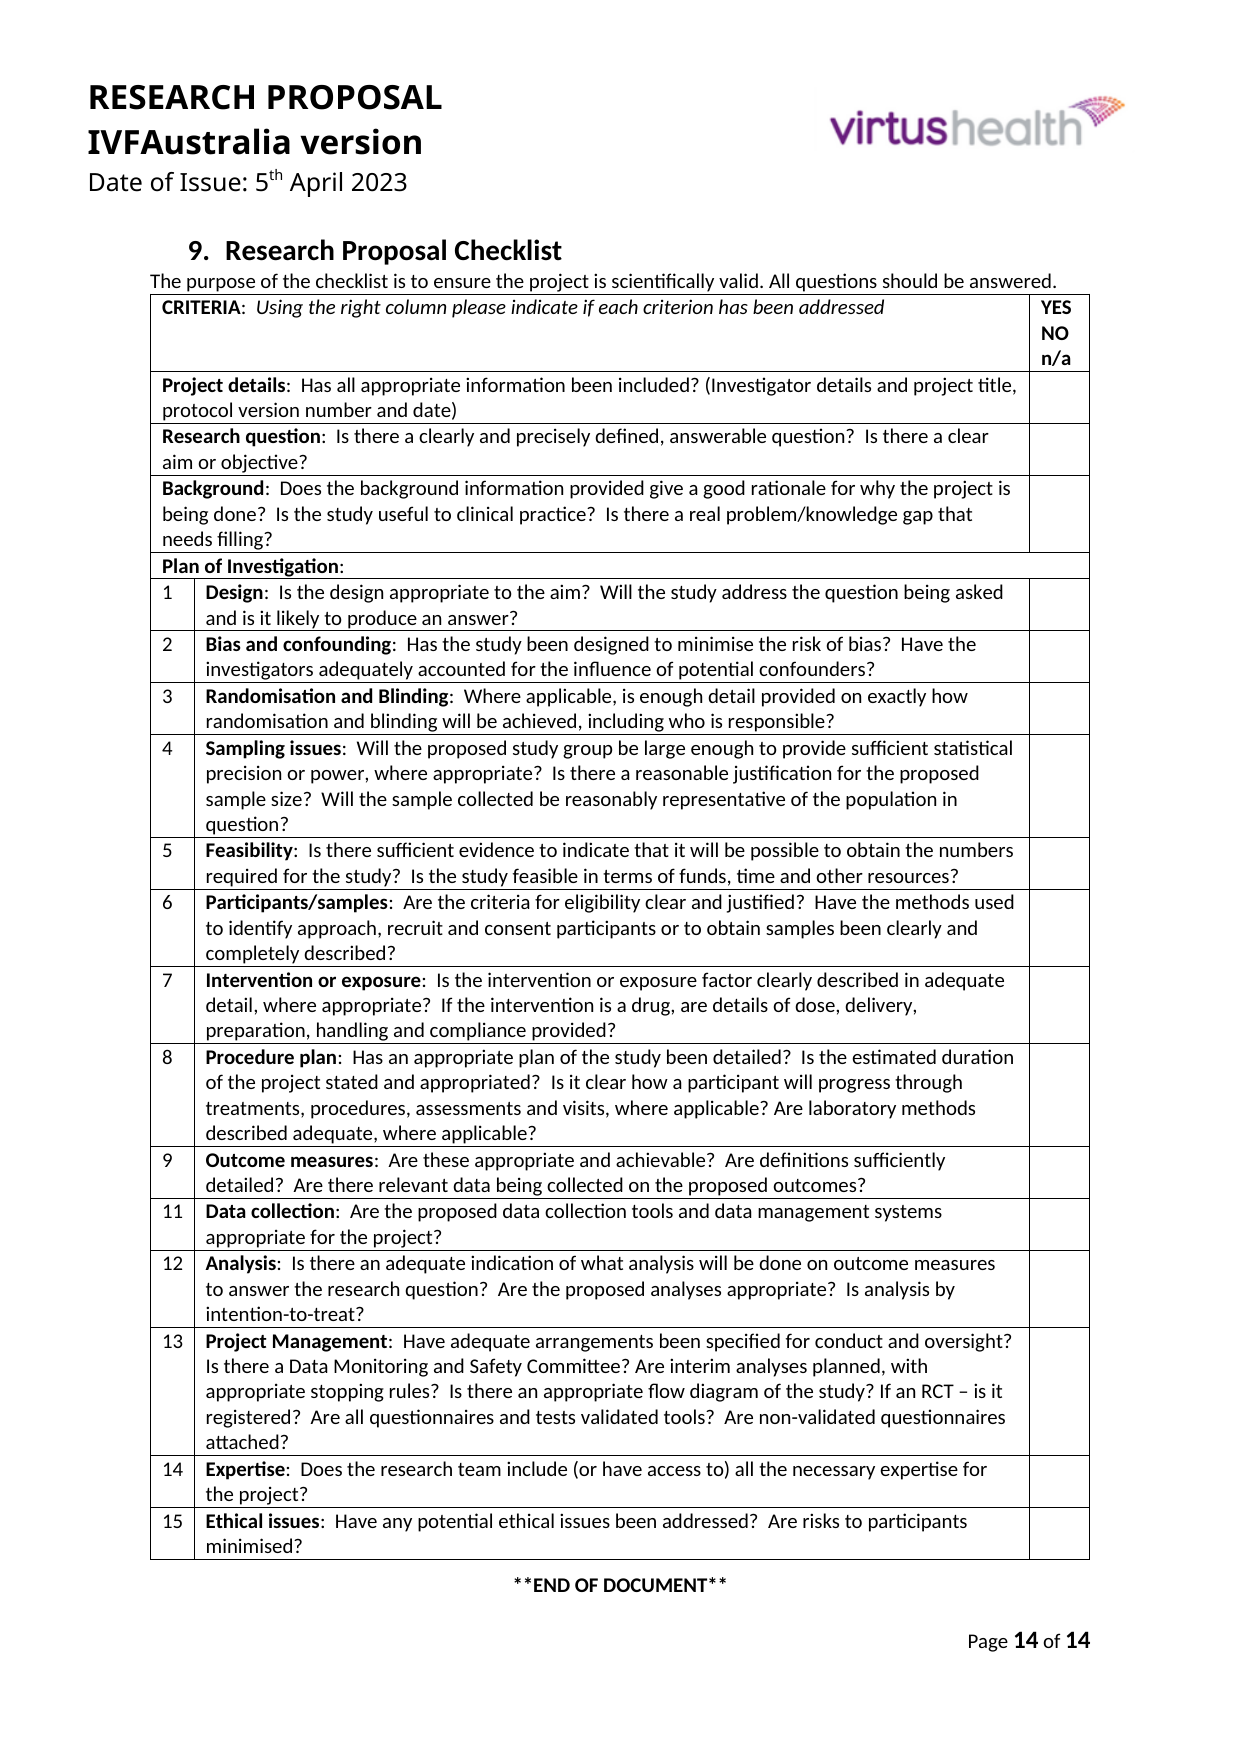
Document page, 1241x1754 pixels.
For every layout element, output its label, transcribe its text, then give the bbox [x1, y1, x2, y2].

table_cell Analysis: Is there an adequate indication of what analysis will be done on outcome measures to answer the research question? Are the proposed analyses appropriate? Is analysis by intention-to-treat? [195, 1251, 1029, 1327]
table_cell [1030, 372, 1089, 423]
text **END OF DOCUMENT** [150, 1572, 1090, 1598]
table_cell [1030, 631, 1089, 682]
table_cell [1030, 838, 1089, 888]
table_cell 6 [151, 890, 194, 966]
table_cell 11 [151, 1199, 194, 1249]
table_cell 2 [151, 631, 194, 682]
table_cell 3 [151, 683, 194, 734]
table_cell Project Management: Have adequate arrangements been specified for conduct and oversight? Is there a Data Monitoring and Safety Committee? Are interim analyses planned, with appropriate stopping rules? Is there an appropriate flow diagram of the study? If an RCT – is it registered? Are all questionnaires and tests validated tools? Are non-validated questionnaires attached? [195, 1328, 1029, 1455]
picture [792, 87, 1158, 153]
table_header CRITERIA: Using the right column please indicate if each criterion has been addressed [151, 295, 1029, 371]
table_cell 14 [151, 1456, 194, 1507]
table_cell [1030, 683, 1089, 734]
table_cell Plan of Investigation: [151, 553, 1089, 578]
table_cell [1030, 1328, 1089, 1455]
table_cell 4 [151, 735, 194, 837]
table_cell Data collection: Are the proposed data collection tools and data management systems appropriate for the project? [195, 1199, 1029, 1249]
table_cell Bias and confounding: Has the study been designed to minimise the risk of bias? Have the investigators adequately accounted for the influence of potential confounders? [195, 631, 1029, 682]
table_cell Research question: Is there a clearly and precisely defined, answerable question? Is there a clear aim or objective? [151, 424, 1029, 474]
table_cell [1030, 1456, 1089, 1507]
table_cell [1030, 1508, 1089, 1559]
table_cell [1030, 1044, 1089, 1146]
table_cell [1030, 1199, 1089, 1249]
table_cell Ethical issues: Have any potential ethical issues been addressed? Are risks to participants minimised? [195, 1508, 1029, 1559]
subtitle Research Proposal Checklist [187, 232, 1090, 268]
table_cell [1030, 890, 1089, 966]
table_cell 8 [151, 1044, 194, 1146]
table_cell Background: Does the background information provided give a good rationale for why the project is being done? Is the study useful to clinical practice? Is there a real problem/knowledge gap that needs filling? [151, 476, 1029, 552]
table_cell Procedure plan: Has an appropriate plan of the study been detailed? Is the estimated duration of the project stated and appropriated? Is it clear how a participant will progress through treatments, procedures, assessments and visits, where applicable? Are laboratory methods described adequate, where applicable? [195, 1044, 1029, 1146]
table_cell Participants/samples: Are the criteria for eligibility clear and justified? Have the methods used to identify approach, recruit and consent participants or to obtain samples been clearly and completely described? [195, 890, 1029, 966]
table_cell Randomisation and Blinding: Where applicable, is enough detail provided on exactly how randomisation and blinding will be achieved, including who is responsible? [195, 683, 1029, 734]
table_cell Project details: Has all appropriate information been included? (Investigator details and project title, protocol version number and date) [151, 372, 1029, 423]
table_cell [1030, 476, 1089, 552]
table_cell [1030, 579, 1089, 630]
table_cell Sampling issues: Will the proposed study group be large enough to provide sufficient statistical precision or power, where appropriate? Is there a reasonable justification for the proposed sample size? Will the sample collected be reasonably representative of the population in question? [195, 735, 1029, 837]
table_cell Outcome measures: Are these appropriate and achievable? Are definitions sufficiently detailed? Are there relevant data being collected on the proposed outcomes? [195, 1147, 1029, 1198]
table_cell 5 [151, 838, 194, 888]
table_cell [1030, 1147, 1089, 1198]
table_cell Intervention or exposure: Is the intervention or exposure factor clearly described in adequate detail, where appropriate? If the intervention is a drug, are details of dose, delivery, preparation, handling and compliance provided? [195, 967, 1029, 1043]
table_cell 9 [151, 1147, 194, 1198]
table_cell 1 [151, 579, 194, 630]
table_cell [1030, 967, 1089, 1043]
table_cell 15 [151, 1508, 194, 1559]
table_cell [1030, 735, 1089, 837]
text The purpose of the checklist is to ensure the project is scientifically valid. All questions should be answered. [150, 268, 1090, 293]
table_cell Design: Is the design appropriate to the aim? Will the study address the question being asked and is it likely to produce an answer? [195, 579, 1029, 630]
table_cell Expertise: Does the research team include (or have access to) all the necessary expertise for the project? [195, 1456, 1029, 1507]
table_header YES NO n/a [1030, 295, 1089, 371]
table_cell [1030, 424, 1089, 474]
table_cell 13 [151, 1328, 194, 1455]
table_cell 12 [151, 1251, 194, 1327]
table_cell [1030, 1251, 1089, 1327]
table_cell 7 [151, 967, 194, 1043]
table_cell Feasibility: Is there sufficient evidence to indicate that it will be possible to obtain the numbers required for the study? Is the study feasible in terms of funds, time and other resources? [195, 838, 1029, 888]
